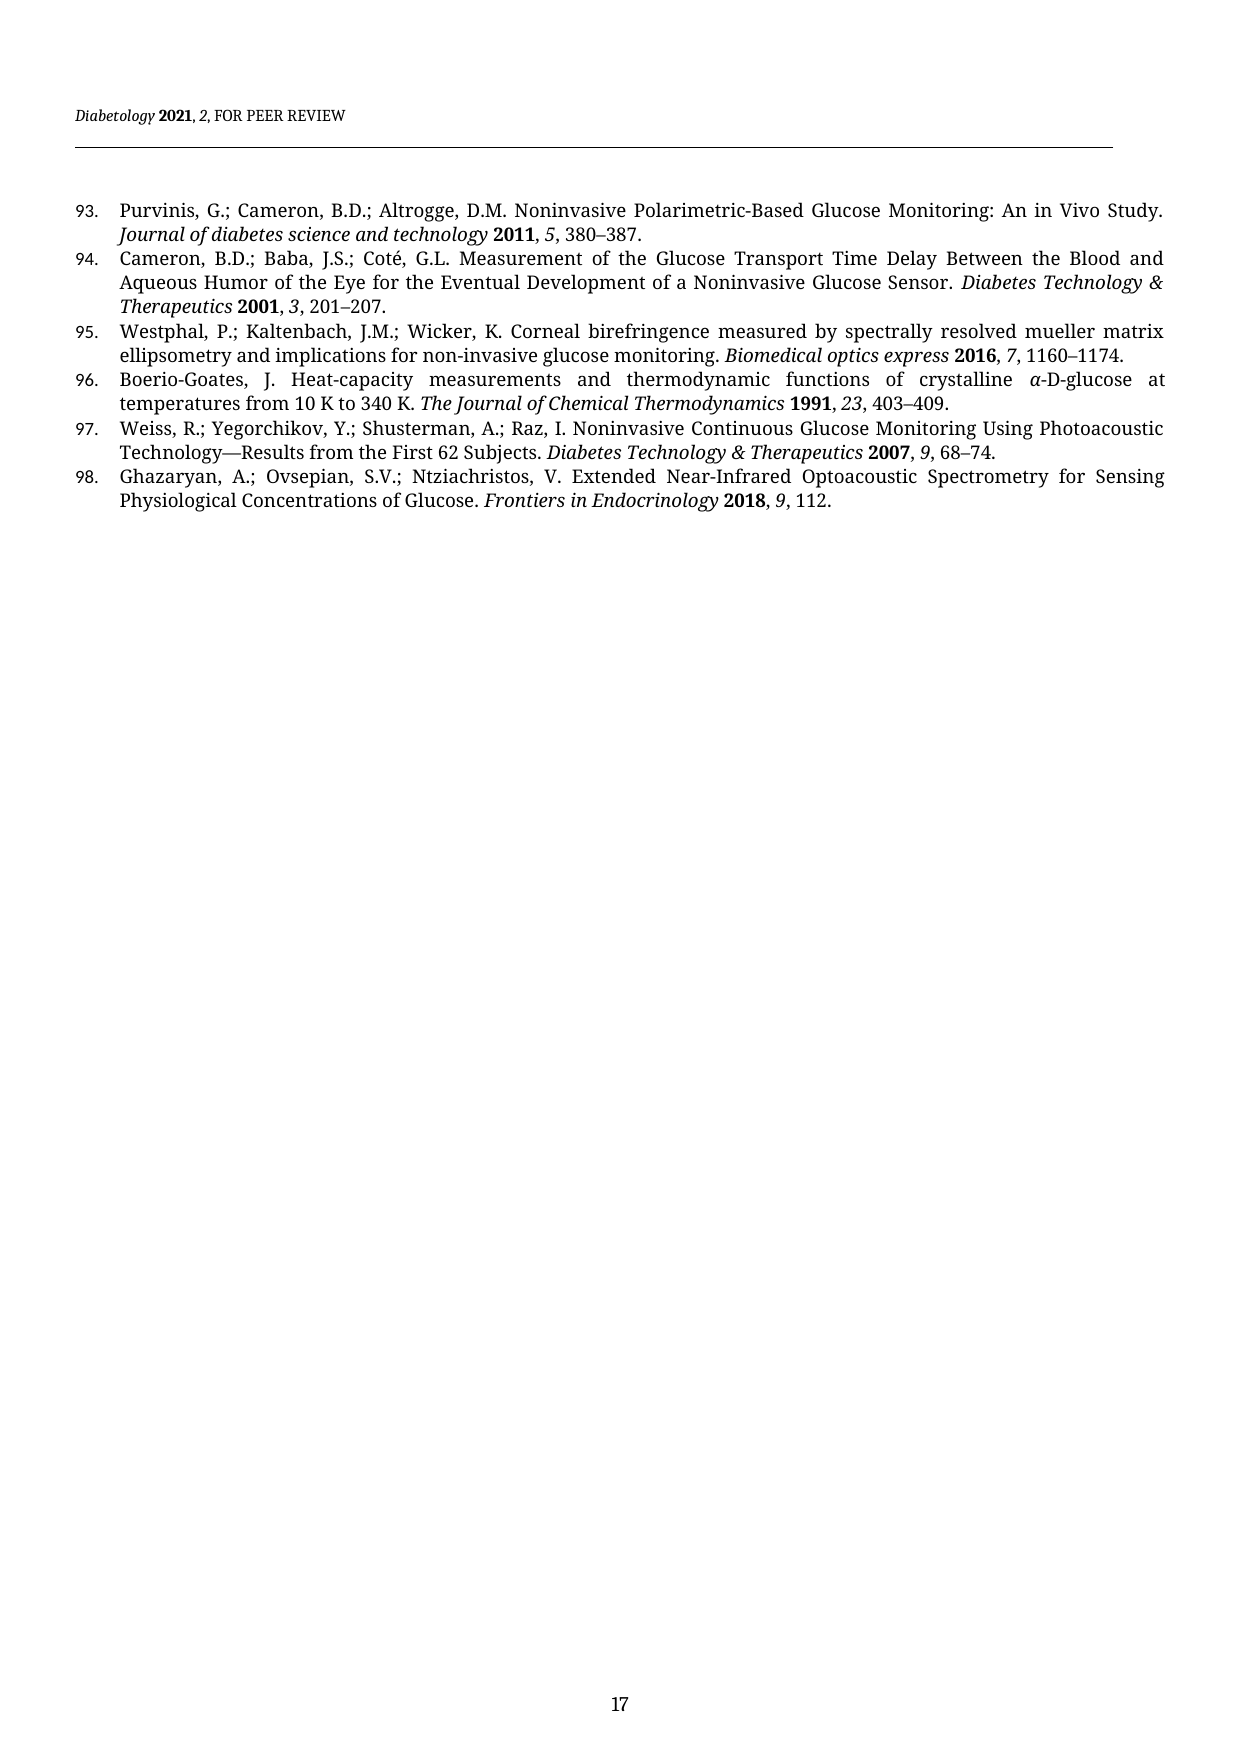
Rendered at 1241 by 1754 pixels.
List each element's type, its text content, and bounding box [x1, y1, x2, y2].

list Cameron, B.D.; Baba, J.S.; Coté, G.L. Measurement of the Glucose Transport Time Delay Between the Blood and Aqueous Humor of the Eye for the Eventual Development of a Noninvasive Glucose Sensor. Diabetes Technology & Therapeutics 2001, 3, 201–207. [75, 246, 1165, 319]
list Ghazaryan, A.; Ovsepian, S.V.; Ntziachristos, V. Extended Near-Infrared Optoacoustic Spectrometry for Sensing Physiological Concentrations of Glucose. Frontiers in Endocrinology 2018, 9, 112. [75, 464, 1165, 513]
list Weiss, R.; Yegorchikov, Y.; Shusterman, A.; Raz, I. Noninvasive Continuous Glucose Monitoring Using Photoacoustic Technology—Results from the First 62 Subjects. Diabetes Technology & Therapeutics 2007, 9, 68–74. [75, 416, 1165, 464]
list Boerio-Goates, J. Heat-capacity measurements and thermodynamic functions of crystalline α-D-glucose at temperatures from 10 K to 340 K. The Journal of Chemical Thermodynamics 1991, 23, 403–409. [75, 368, 1165, 416]
list Westphal, P.; Kaltenbach, J.M.; Wicker, K. Corneal birefringence measured by spectrally resolved mueller matrix ellipsometry and implications for non-invasive glucose monitoring. Biomedical optics express 2016, 7, 1160–1174. [75, 319, 1165, 368]
list Purvinis, G.; Cameron, B.D.; Altrogge, D.M. Noninvasive Polarimetric-Based Glucose Monitoring: An in Vivo Study. Journal of diabetes science and technology 2011, 5, 380–387. [75, 198, 1165, 246]
